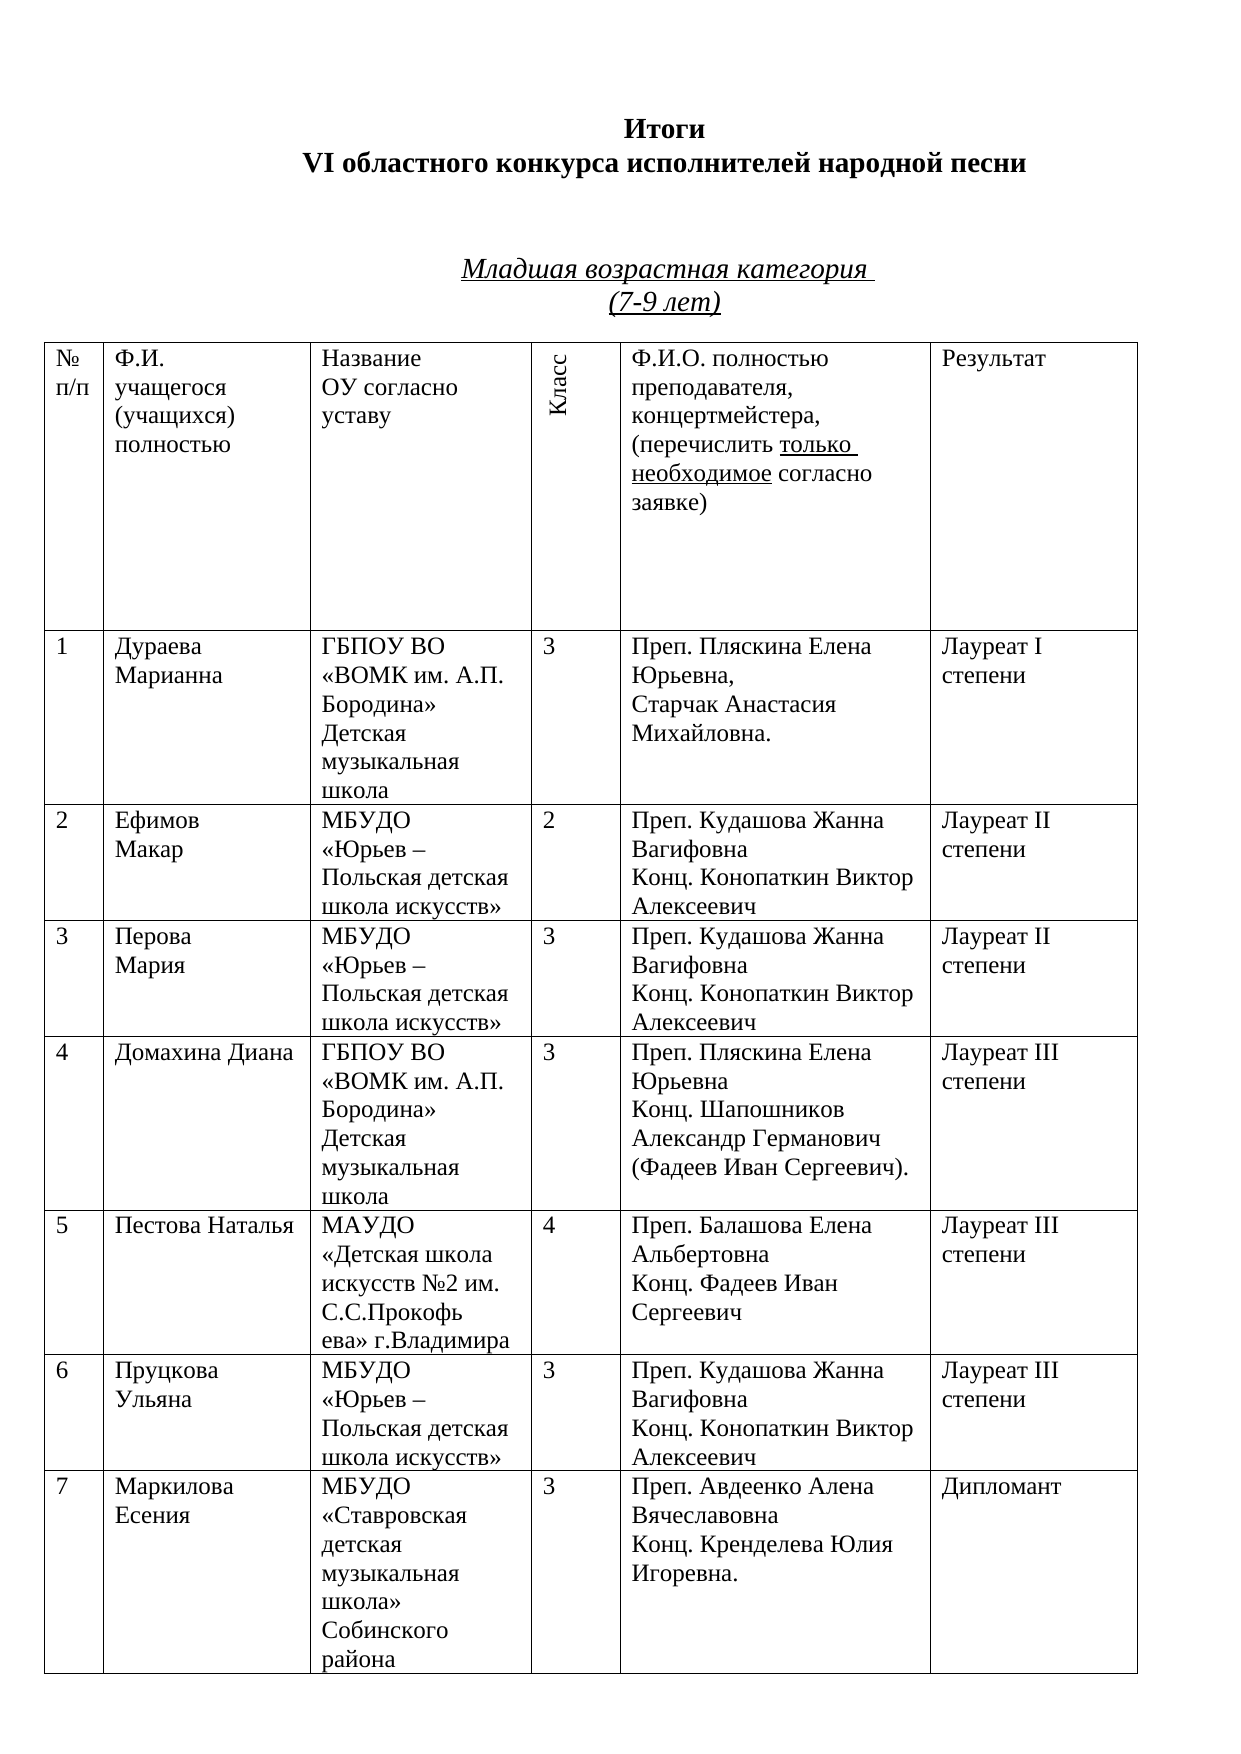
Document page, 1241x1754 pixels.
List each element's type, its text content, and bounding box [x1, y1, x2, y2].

table_cell Лауреат II степени [931, 921, 1137, 1036]
table_cell 3 [45, 921, 103, 1036]
table_cell 3 [532, 1471, 620, 1673]
table_header Класс [532, 343, 620, 630]
table_cell 3 [532, 1355, 620, 1470]
table_cell МБУДО «Юрьев – Польская детская школа искусств» [311, 805, 531, 920]
text Итоги [177, 111, 1152, 145]
table_header Ф.И. учащегося (учащихся) полностью [104, 343, 310, 630]
table_cell Лауреат III степени [931, 1037, 1137, 1209]
table_cell Дипломант [931, 1471, 1137, 1673]
table_cell 1 [45, 631, 103, 804]
table_cell Преп. Балашова Елена Альбертовна Конц. Фадеев Иван Сергеевич [621, 1211, 930, 1354]
table_cell 6 [45, 1355, 103, 1470]
table_header Название ОУ согласно уставу [311, 343, 531, 630]
table_cell Преп. Кудашова Жанна Вагифовна Конц. Конопаткин Виктор Алексеевич [621, 921, 930, 1036]
table_cell МБУДО «Ставровская детская музыкальная школа» Собинского района [311, 1471, 531, 1673]
table_cell 2 [532, 805, 620, 920]
table_cell Лауреат III степени [931, 1211, 1137, 1354]
table_cell Маркилова Есения [104, 1471, 310, 1673]
table_header № п/п [45, 343, 103, 630]
table_cell Преп. Пляскина Елена Юрьевна, Старчак Анастасия Михайловна. [621, 631, 930, 804]
table_cell ГБПОУ ВО «ВОМК им. А.П. Бородина» Детская музыкальная школа [311, 1037, 531, 1209]
table_cell 3 [532, 631, 620, 804]
table_cell 7 [45, 1471, 103, 1673]
text VI областного конкурса исполнителей народной песни [177, 145, 1152, 178]
table_cell Преп. Авдеенко Алена Вячеславовна Конц. Кренделева Юлия Игоревна. [621, 1471, 930, 1673]
table_cell Дураева Марианна [104, 631, 310, 804]
table_cell Пестова Наталья [104, 1211, 310, 1354]
table_cell Лауреат II степени [931, 805, 1137, 920]
table_cell 4 [532, 1211, 620, 1354]
table_cell Пруцкова Ульяна [104, 1355, 310, 1470]
table_cell МАУДО «Детская школа искусств №2 им. С.С.Прокофь ева» г.Владимира [311, 1211, 531, 1354]
text (7-9 лет) [177, 284, 1152, 318]
table_header Ф.И.О. полностью преподавателя, концертмейстера, (перечислить только необходимое согласно заявке) [621, 343, 930, 630]
table_cell Лауреат I степени [931, 631, 1137, 804]
table_cell Ефимов Макар [104, 805, 310, 920]
table_cell Преп. Кудашова Жанна Вагифовна Конц. Конопаткин Виктор Алексеевич [621, 1355, 930, 1470]
table_cell 3 [532, 921, 620, 1036]
table_cell Преп. Кудашова Жанна Вагифовна Конц. Конопаткин Виктор Алексеевич [621, 805, 930, 920]
table_cell Лауреат III степени [931, 1355, 1137, 1470]
table_cell 4 [45, 1037, 103, 1209]
table_cell 5 [45, 1211, 103, 1354]
table_cell 3 [532, 1037, 620, 1209]
text Младшая возрастная категория [177, 251, 1152, 284]
table_cell МБУДО «Юрьев – Польская детская школа искусств» [311, 921, 531, 1036]
table_cell ГБПОУ ВО «ВОМК им. А.П. Бородина» Детская музыкальная школа [311, 631, 531, 804]
table_cell Перова Мария [104, 921, 310, 1036]
table_header Результат [931, 343, 1137, 630]
table_cell МБУДО «Юрьев – Польская детская школа искусств» [311, 1355, 531, 1470]
table_cell Домахина Диана [104, 1037, 310, 1209]
table_cell Преп. Пляскина Елена Юрьевна Конц. Шапошников Александр Германович (Фадеев Иван Сергеевич). [621, 1037, 930, 1209]
table_cell 2 [45, 805, 103, 920]
